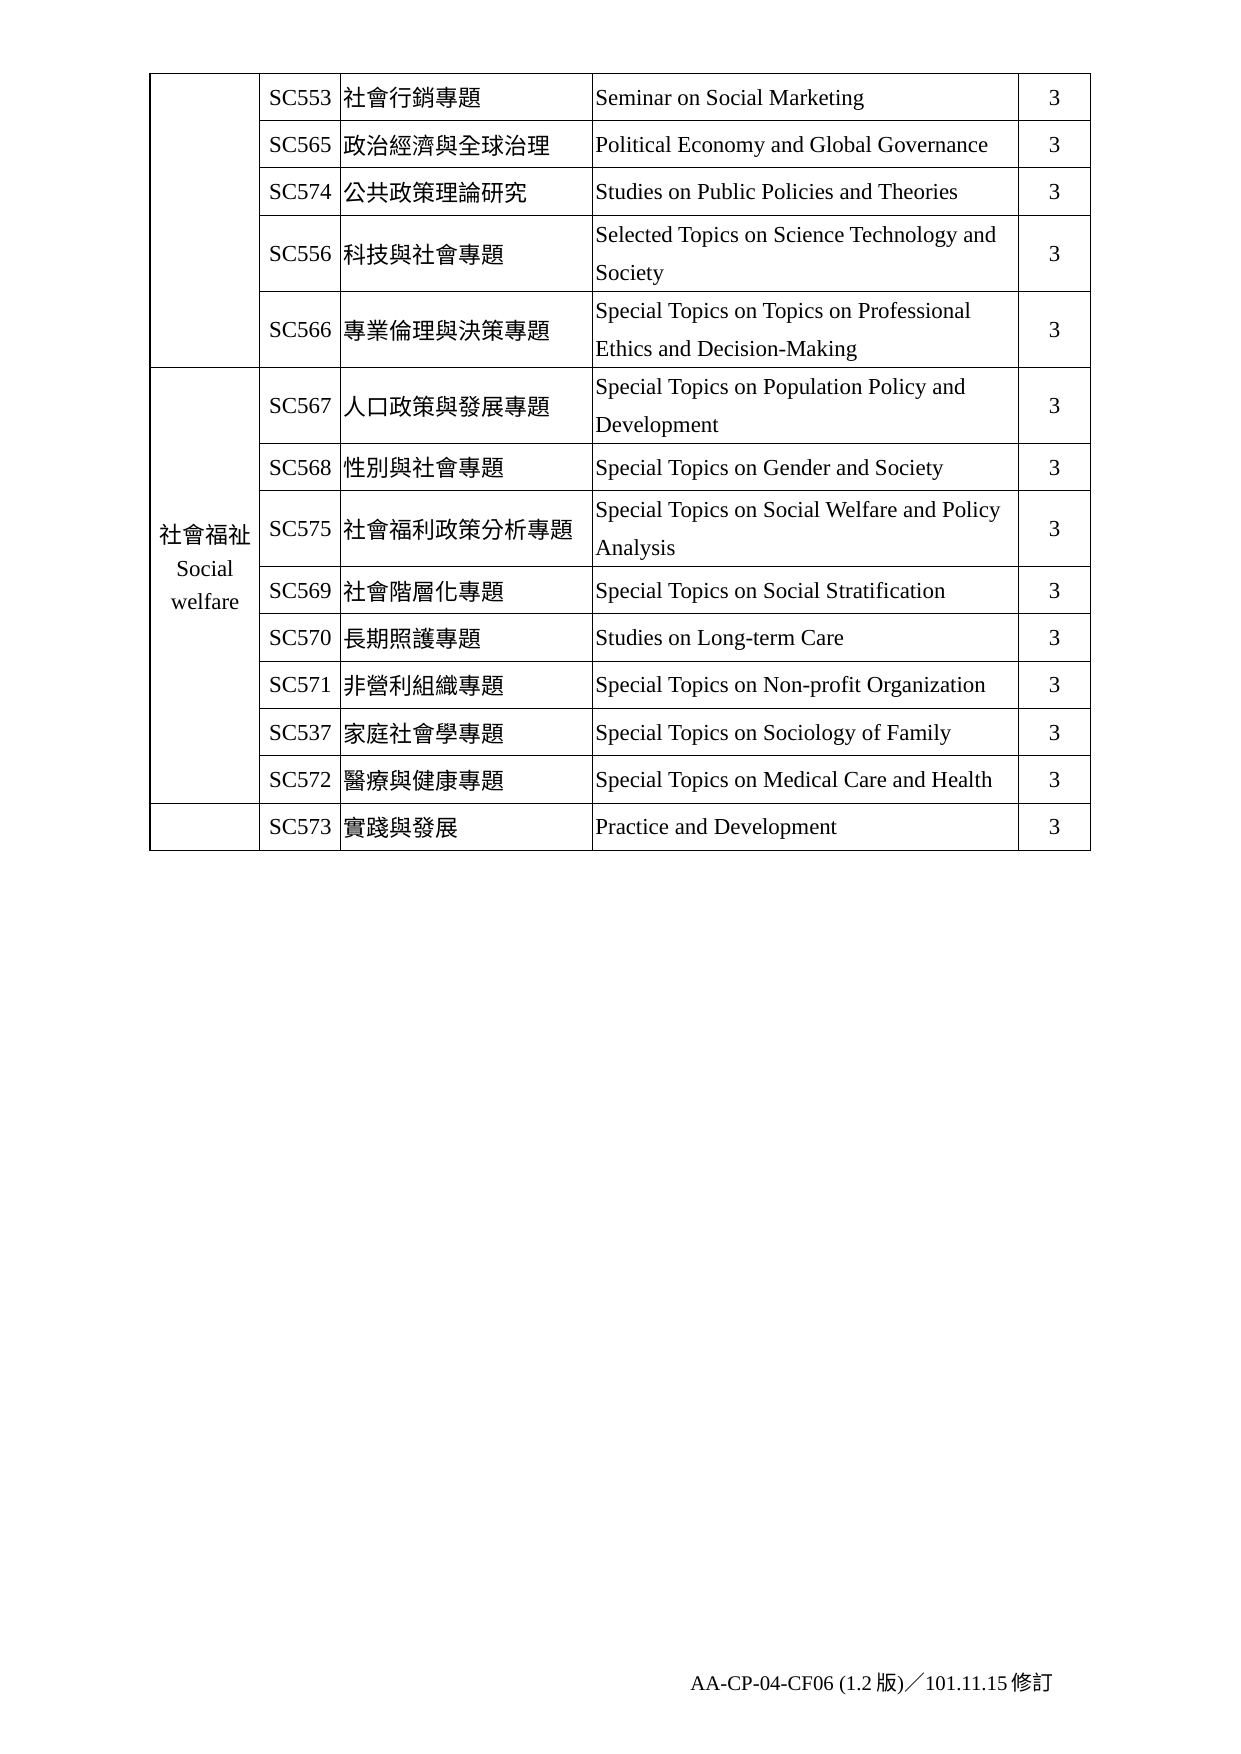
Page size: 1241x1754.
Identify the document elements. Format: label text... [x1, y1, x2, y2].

table_cell 3 [1019, 216, 1090, 291]
table_cell SC567 [260, 368, 340, 443]
table_cell 公共政策理論研究 [341, 168, 592, 214]
table_cell 社會福祉 Social welfare [151, 368, 259, 802]
table_cell 3 [1019, 292, 1090, 367]
table_cell SC556 [260, 216, 340, 291]
table_cell Special Topics on Sociology of Family [593, 709, 1018, 755]
table_cell 實踐與發展 [341, 804, 592, 850]
table_cell 3 [1019, 567, 1090, 613]
table_cell 3 [1019, 756, 1090, 802]
table_cell Special Topics on Medical Care and Health [593, 756, 1018, 802]
table_cell Practice and Development [593, 804, 1018, 850]
table_cell 長期照護專題 [341, 614, 592, 661]
table_cell 科技與社會專題 [341, 216, 592, 291]
table_cell SC575 [260, 491, 340, 566]
table_cell 3 [1019, 709, 1090, 755]
table_cell SC572 [260, 756, 340, 802]
table_cell SC566 [260, 292, 340, 367]
table_cell 非營利組織專題 [341, 662, 592, 708]
table_cell SC569 [260, 567, 340, 613]
table_cell 社會行銷專題 [341, 74, 592, 120]
table_cell Political Economy and Global Governance [593, 121, 1018, 167]
table_cell 3 [1019, 804, 1090, 850]
table_cell Selected Topics on Science Technology and Society [593, 216, 1018, 291]
table_cell SC565 [260, 121, 340, 167]
table_cell SC570 [260, 614, 340, 661]
table_cell Studies on Public Policies and Theories [593, 168, 1018, 214]
table_cell Studies on Long-term Care [593, 614, 1018, 661]
table_cell 醫療與健康專題 [341, 756, 592, 802]
table_cell 社會階層化專題 [341, 567, 592, 613]
table_cell SC537 [260, 709, 340, 755]
table_cell 3 [1019, 168, 1090, 214]
table_cell 政治經濟與全球治理 [341, 121, 592, 167]
table_cell SC568 [260, 444, 340, 490]
table_cell SC573 [260, 804, 340, 850]
table_cell 3 [1019, 662, 1090, 708]
table_cell 社會福利政策分析專題 [341, 491, 592, 566]
table_cell SC571 [260, 662, 340, 708]
table_cell 3 [1019, 614, 1090, 661]
table_cell Special Topics on Gender and Society [593, 444, 1018, 490]
table_cell Seminar on Social Marketing [593, 74, 1018, 120]
table_cell 專業倫理與決策專題 [341, 292, 592, 367]
table_cell 3 [1019, 491, 1090, 566]
table_cell 性別與社會專題 [341, 444, 592, 490]
table_cell 3 [1019, 121, 1090, 167]
table_cell Special Topics on Non-profit Organization [593, 662, 1018, 708]
table_cell SC553 [260, 74, 340, 120]
table_cell [151, 804, 259, 850]
table_cell 3 [1019, 444, 1090, 490]
table_cell 3 [1019, 74, 1090, 120]
table_cell Special Topics on Social Stratification [593, 567, 1018, 613]
table_cell Special Topics on Population Policy and Development [593, 368, 1018, 443]
table_cell SC574 [260, 168, 340, 214]
table_cell Special Topics on Topics on Professional Ethics and Decision-Making [593, 292, 1018, 367]
table_cell Special Topics on Social Welfare and Policy Analysis [593, 491, 1018, 566]
table_cell 人口政策與發展專題 [341, 368, 592, 443]
table_cell 3 [1019, 368, 1090, 443]
table_cell 家庭社會學專題 [341, 709, 592, 755]
